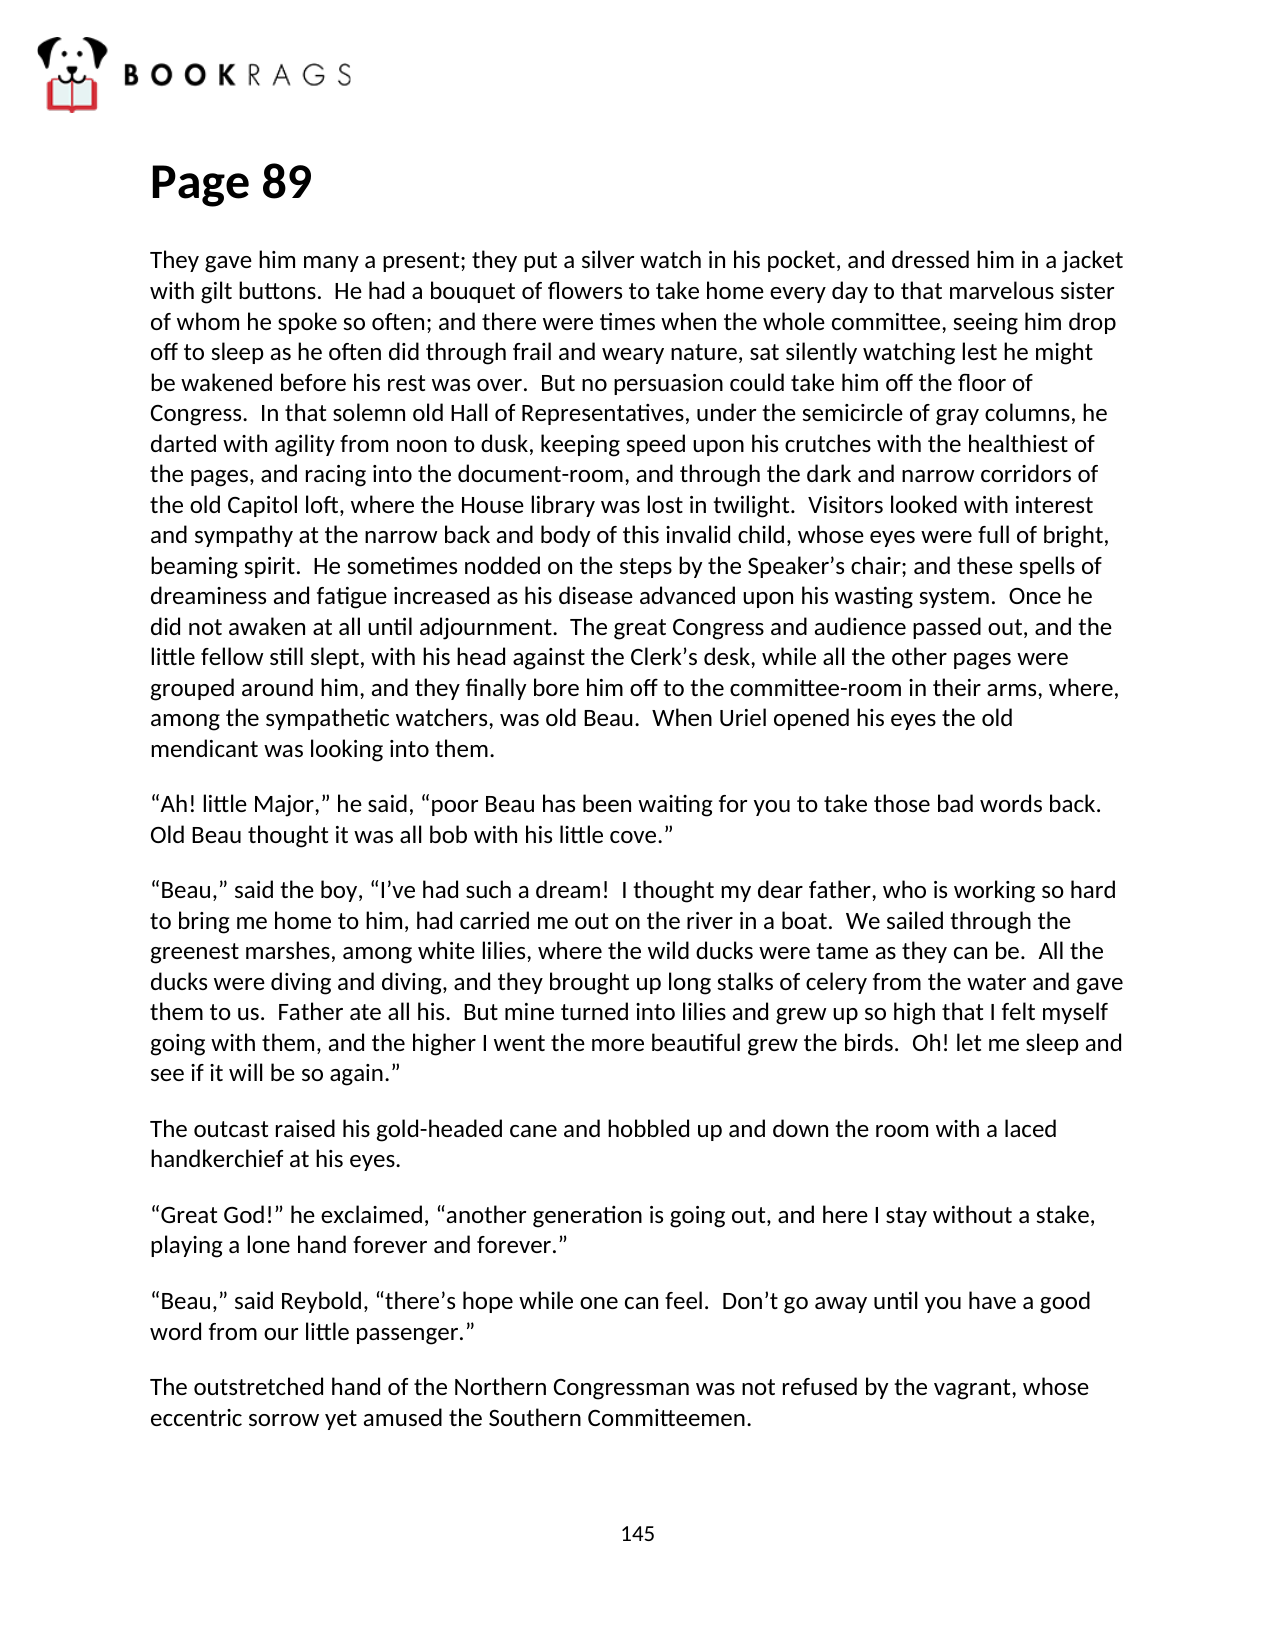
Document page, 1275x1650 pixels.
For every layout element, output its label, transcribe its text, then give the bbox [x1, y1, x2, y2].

text “Beau,” said the boy, “I’ve had such a dream! I thought my dear father, who is working so hard to bring me home to him, had carried me out on the river in a boat. We sailed through the greenest marshes, among white lilies, where the wild ducks were tame as they can be. All the ducks were diving and diving, and they brought up long stalks of celery from the water and gave them to us. Father ate all his. But mine turned into lilies and grew up so high that I felt myself going with them, and the higher I went the more beautiful grew the birds. Oh! let me sleep and see if it will be so again.” [150, 874, 1125, 1088]
text Page 89 [150, 150, 1125, 211]
text “Great God!” he exclaimed, “another generation is going out, and here I stay without a stake, playing a lone hand forever and forever.” [150, 1199, 1125, 1260]
text “Beau,” said Reybold, “there’s hope while one can feel. Don’t go away until you have a good word from our little passenger.” [150, 1285, 1125, 1346]
text They gave him many a present; they put a silver watch in his pocket, and dressed him in a jacket with gilt buttons. He had a bouquet of flowers to take home every day to that marvelous sister of whom he spoke so often; and there were times when the whole committee, seeing him drop off to sleep as he often did through frail and weary nature, sat silently watching lest he might be wakened before his rest was over. But no persuasion could take him off the floor of Congress. In that solemn old Hall of Representatives, under the semicircle of gray columns, he darted with agility from noon to dusk, keeping speed upon his crutches with the healthiest of the pages, and racing into the document-room, and through the dark and narrow corridors of the old Capitol loft, where the House library was lost in twilight. Visitors looked with interest and sympathy at the narrow back and body of this invalid child, whose eyes were full of bright, beaming spirit. He sometimes nodded on the steps by the Speaker’s chair; and these spells of dreaminess and fatigue increased as his disease advanced upon his wasting system. Once he did not awaken at all until adjournment. The great Congress and audience passed out, and the little fellow still slept, with his head against the Clerk’s desk, while all the other pages were grouped around him, and they finally bore him off to the committee-room in their arms, where, among the sympathetic watchers, was old Beau. When Uriel opened his eyes the old mendicant was looking into them. [150, 244, 1125, 763]
text The outcast raised his gold-headed cane and hobbled up and down the room with a laced handkerchief at his eyes. [150, 1113, 1125, 1174]
text The outstretched hand of the Northern Congressman was not refused by the vagrant, whose eccentric sorrow yet amused the Southern Committeemen. [150, 1371, 1125, 1432]
text “Ah! little Major,” he said, “poor Beau has been waiting for you to take those bad words back. Old Beau thought it was all bob with his little cove.” [150, 788, 1125, 849]
picture [37, 37, 351, 113]
